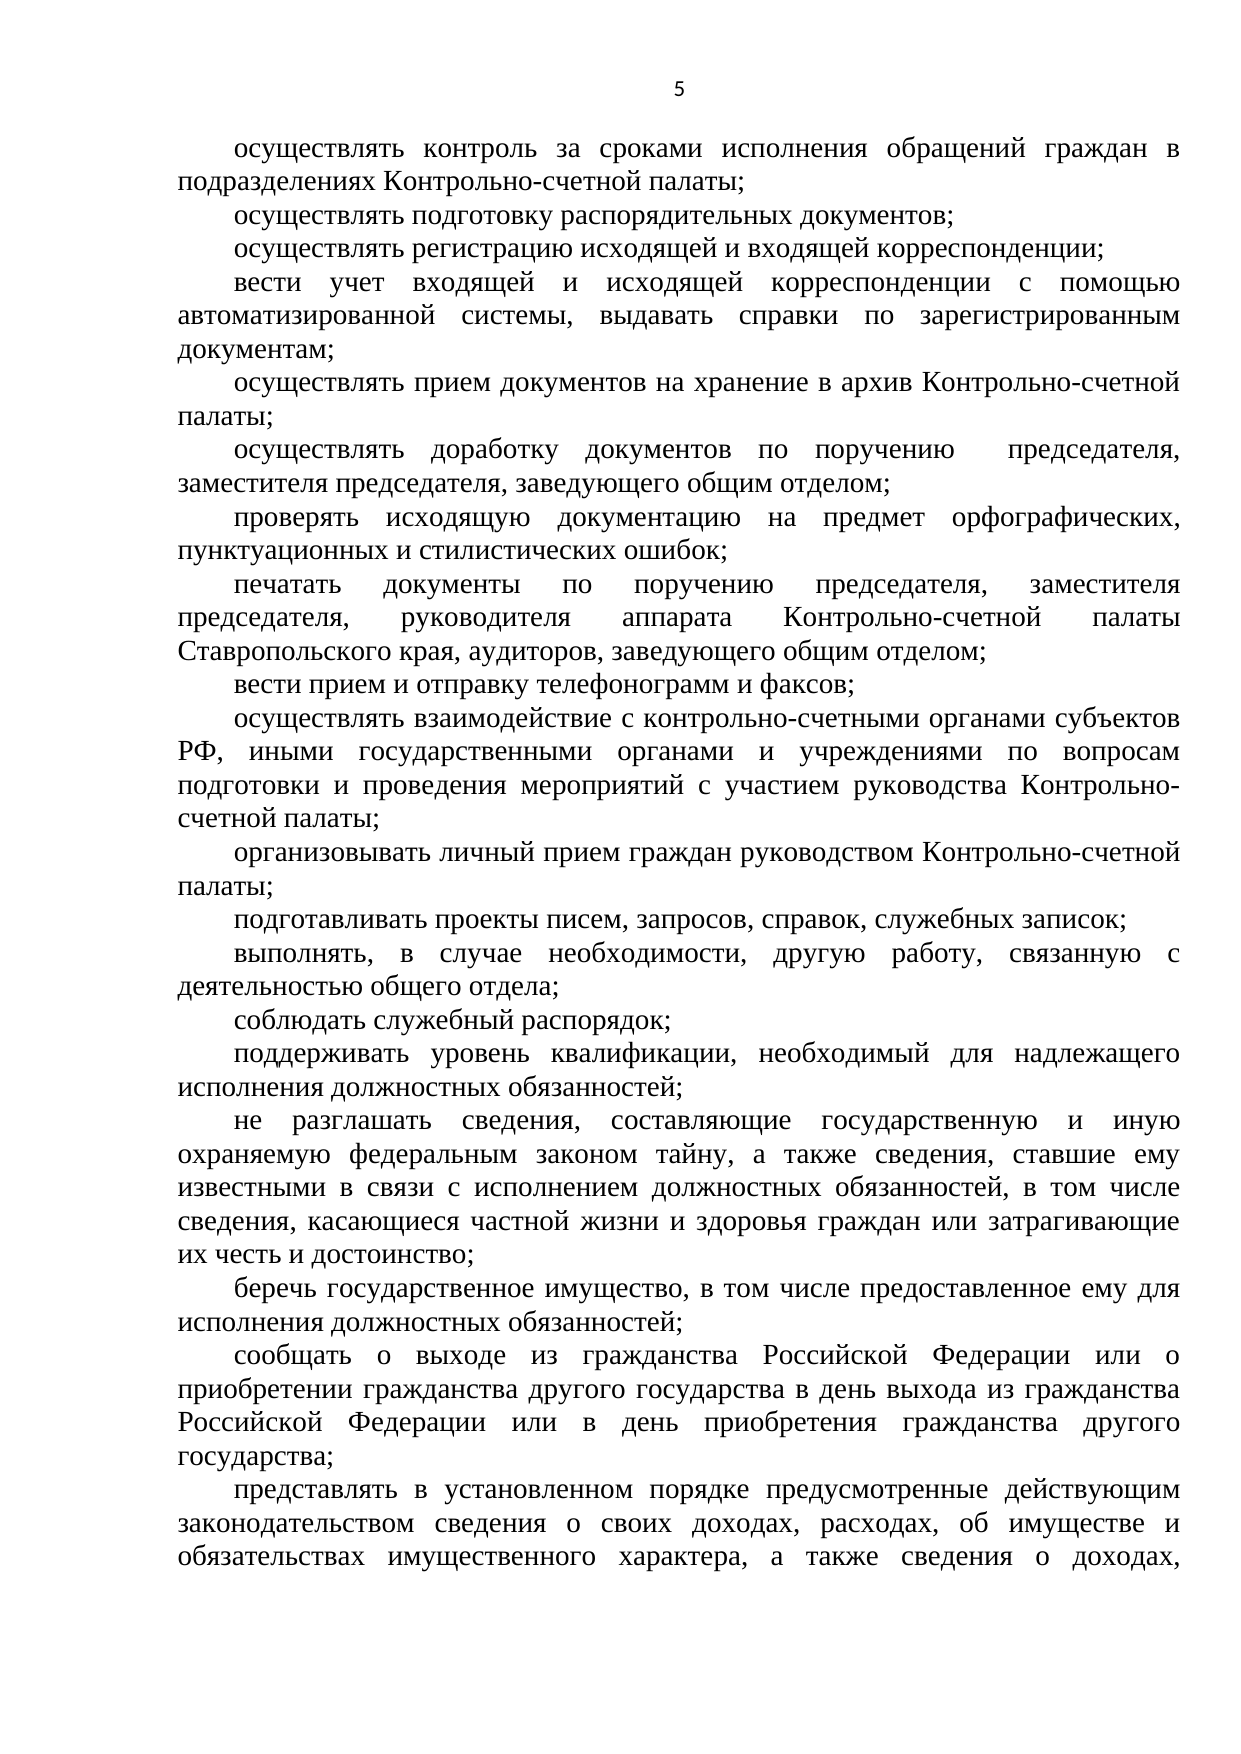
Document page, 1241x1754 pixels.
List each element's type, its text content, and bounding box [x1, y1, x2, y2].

text организовывать личный прием граждан руководством Контрольно-счетной палаты; [177, 834, 1181, 901]
text вести учет входящей и исходящей корреспонденции с помощью автоматизированной системы, выдавать справки по зарегистрированным документам; [177, 264, 1181, 364]
text осуществлять подготовку распорядительных документов; [177, 197, 1181, 230]
text осуществлять взаимодействие с контрольно-счетными органами субъектов РФ, иными государственными органами и учреждениями по вопросам подготовки и проведения мероприятий с участием руководства Контрольно-счетной палаты; [177, 700, 1181, 834]
text осуществлять регистрацию исходящей и входящей корреспонденции; [177, 230, 1181, 264]
text вести прием и отправку телефонограмм и факсов; [177, 666, 1181, 700]
text поддерживать уровень квалификации, необходимый для надлежащего исполнения должностных обязанностей; [177, 1035, 1181, 1102]
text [177, 1471, 1181, 1572]
text беречь государственное имущество, в том числе предоставленное ему для исполнения должностных обязанностей; [177, 1270, 1181, 1337]
text осуществлять доработку документов по поручению председателя, заместителя председателя, заведующего общим отделом; [177, 432, 1181, 499]
text осуществлять контроль за сроками исполнения обращений граждан в подразделениях Контрольно-счетной палаты; [177, 130, 1181, 197]
text проверять исходящую документацию на предмет орфографических, пунктуационных и стилистических ошибок; [177, 499, 1181, 566]
text печатать документы по поручению председателя, заместителя председателя, руководителя аппарата Контрольно-счетной палаты Ставропольского края, аудиторов, заведующего общим отделом; [177, 566, 1181, 666]
text осуществлять прием документов на хранение в архив Контрольно-счетной палаты; [177, 364, 1181, 432]
text соблюдать служебный распорядок; [177, 1002, 1181, 1035]
text подготавливать проекты писем, запросов, справок, служебных записок; [177, 901, 1181, 935]
text сообщать о выходе из гражданства Российской Федерации или о приобретении гражданства другого государства в день выхода из гражданства Российской Федерации или в день приобретения гражданства другого государства; [177, 1337, 1181, 1471]
text не разглашать сведения, составляющие государственную и иную охраняемую федеральным законом тайну, а также сведения, ставшие ему известными в связи с исполнением должностных обязанностей, в том числе сведения, касающиеся частной жизни и здоровья граждан или затрагивающие их честь и достоинство; [177, 1102, 1181, 1270]
text выполнять, в случае необходимости, другую работу, связанную с деятельностью общего отдела; [177, 935, 1181, 1002]
